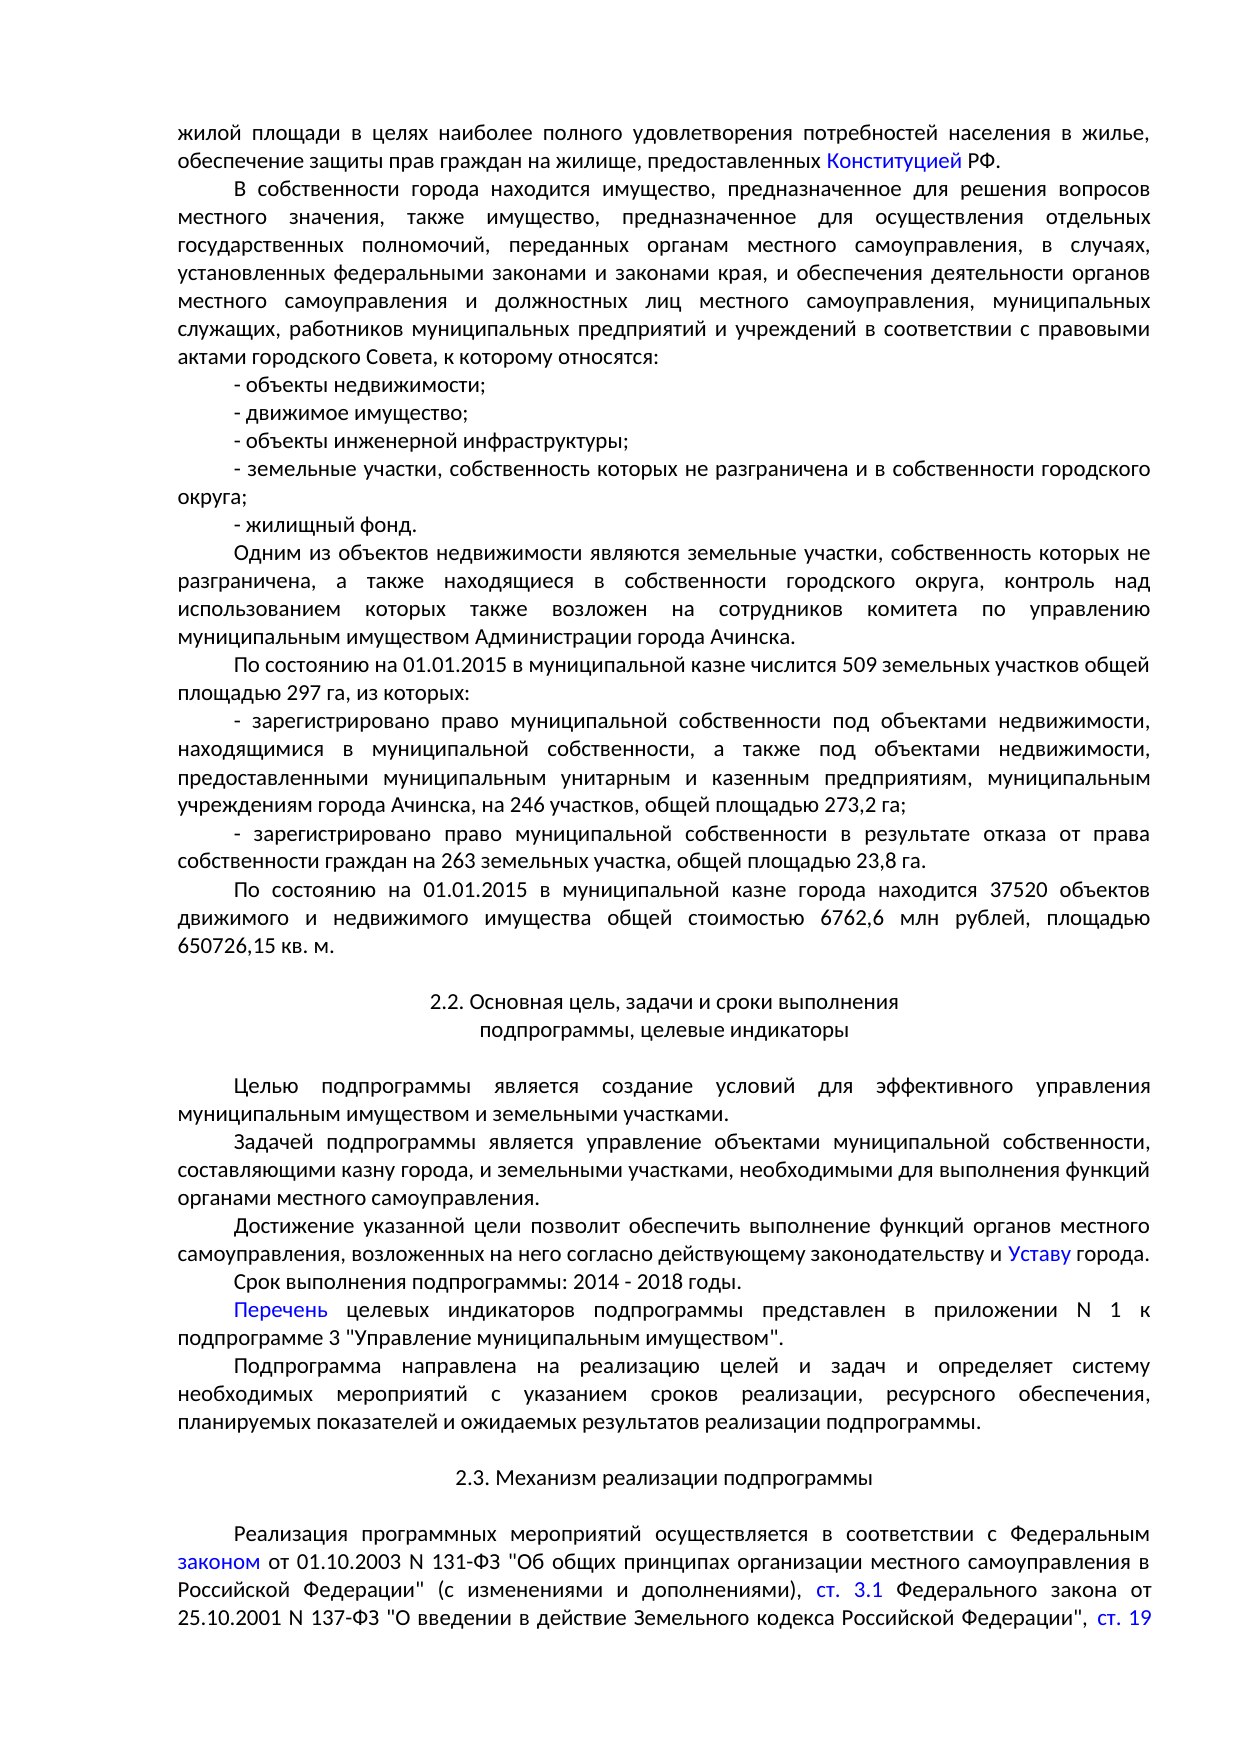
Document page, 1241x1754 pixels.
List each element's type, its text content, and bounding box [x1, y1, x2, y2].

text - земельные участки, собственность которых не разграничена и в собственности городского округа; [177, 454, 1152, 510]
text По состоянию на 01.01.2015 в муниципальной казне числится 509 земельных участков общей площадью 297 га, из которых: [177, 651, 1152, 707]
text Одним из объектов недвижимости являются земельные участки, собственность которых не разграничена, а также находящиеся в собственности городского округа, контроль над использованием которых также возложен на сотрудников комитета по управлению муниципальным имуществом Администрации города Ачинска. [177, 538, 1152, 651]
text Достижение указанной цели позволит обеспечить выполнение функций органов местного самоуправления, возложенных на него согласно действующему законодательству и Уставу города. [177, 1211, 1152, 1267]
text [177, 1519, 1152, 1631]
text В собственности города находится имущество, предназначенное для решения вопросов местного значения, также имущество, предназначенное для осуществления отдельных государственных полномочий, переданных органам местного самоуправления, в случаях, установленных федеральными законами и законами края, и обеспечения деятельности органов местного самоуправления и должностных лиц местного самоуправления, муниципальных служащих, работников муниципальных предприятий и учреждений в соответствии с правовыми актами городского Совета, к которому относятся: [177, 174, 1152, 370]
text - объекты инженерной инфраструктуры; [177, 426, 1152, 454]
text 2.2. Основная цель, задачи и сроки выполнения [177, 987, 1152, 1015]
text - зарегистрировано право муниципальной собственности в результате отказа от права собственности граждан на 263 земельных участка, общей площадью 23,8 га. [177, 819, 1152, 875]
text Перечень целевых индикаторов подпрограммы представлен в приложении N 1 к подпрограмме 3 "Управление муниципальным имуществом". [177, 1295, 1152, 1351]
text - жилищный фонд. [177, 510, 1152, 538]
text По состоянию на 01.01.2015 в муниципальной казне города находится 37520 объектов движимого и недвижимого имущества общей стоимостью 6762,6 млн рублей, площадью 650726,15 кв. м. [177, 875, 1152, 959]
text подпрограммы, целевые индикаторы [177, 1015, 1152, 1043]
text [177, 118, 1152, 174]
text Задачей подпрограммы является управление объектами муниципальной собственности, составляющими казну города, и земельными участками, необходимыми для выполнения функций органами местного самоуправления. [177, 1127, 1152, 1211]
text Подпрограмма направлена на реализацию целей и задач и определяет систему необходимых мероприятий с указанием сроков реализации, ресурсного обеспечения, планируемых показателей и ожидаемых результатов реализации подпрограммы. [177, 1351, 1152, 1435]
text - объекты недвижимости; [177, 370, 1152, 398]
text 2.3. Механизм реализации подпрограммы [177, 1463, 1152, 1491]
text - движимое имущество; [177, 398, 1152, 426]
text Срок выполнения подпрограммы: 2014 - 2018 годы. [177, 1267, 1152, 1295]
text Целью подпрограммы является создание условий для эффективного управления муниципальным имуществом и земельными участками. [177, 1071, 1152, 1127]
text - зарегистрировано право муниципальной собственности под объектами недвижимости, находящимися в муниципальной собственности, а также под объектами недвижимости, предоставленными муниципальным унитарным и казенным предприятиям, муниципальным учреждениям города Ачинска, на 246 участков, общей площадью 273,2 га; [177, 707, 1152, 819]
